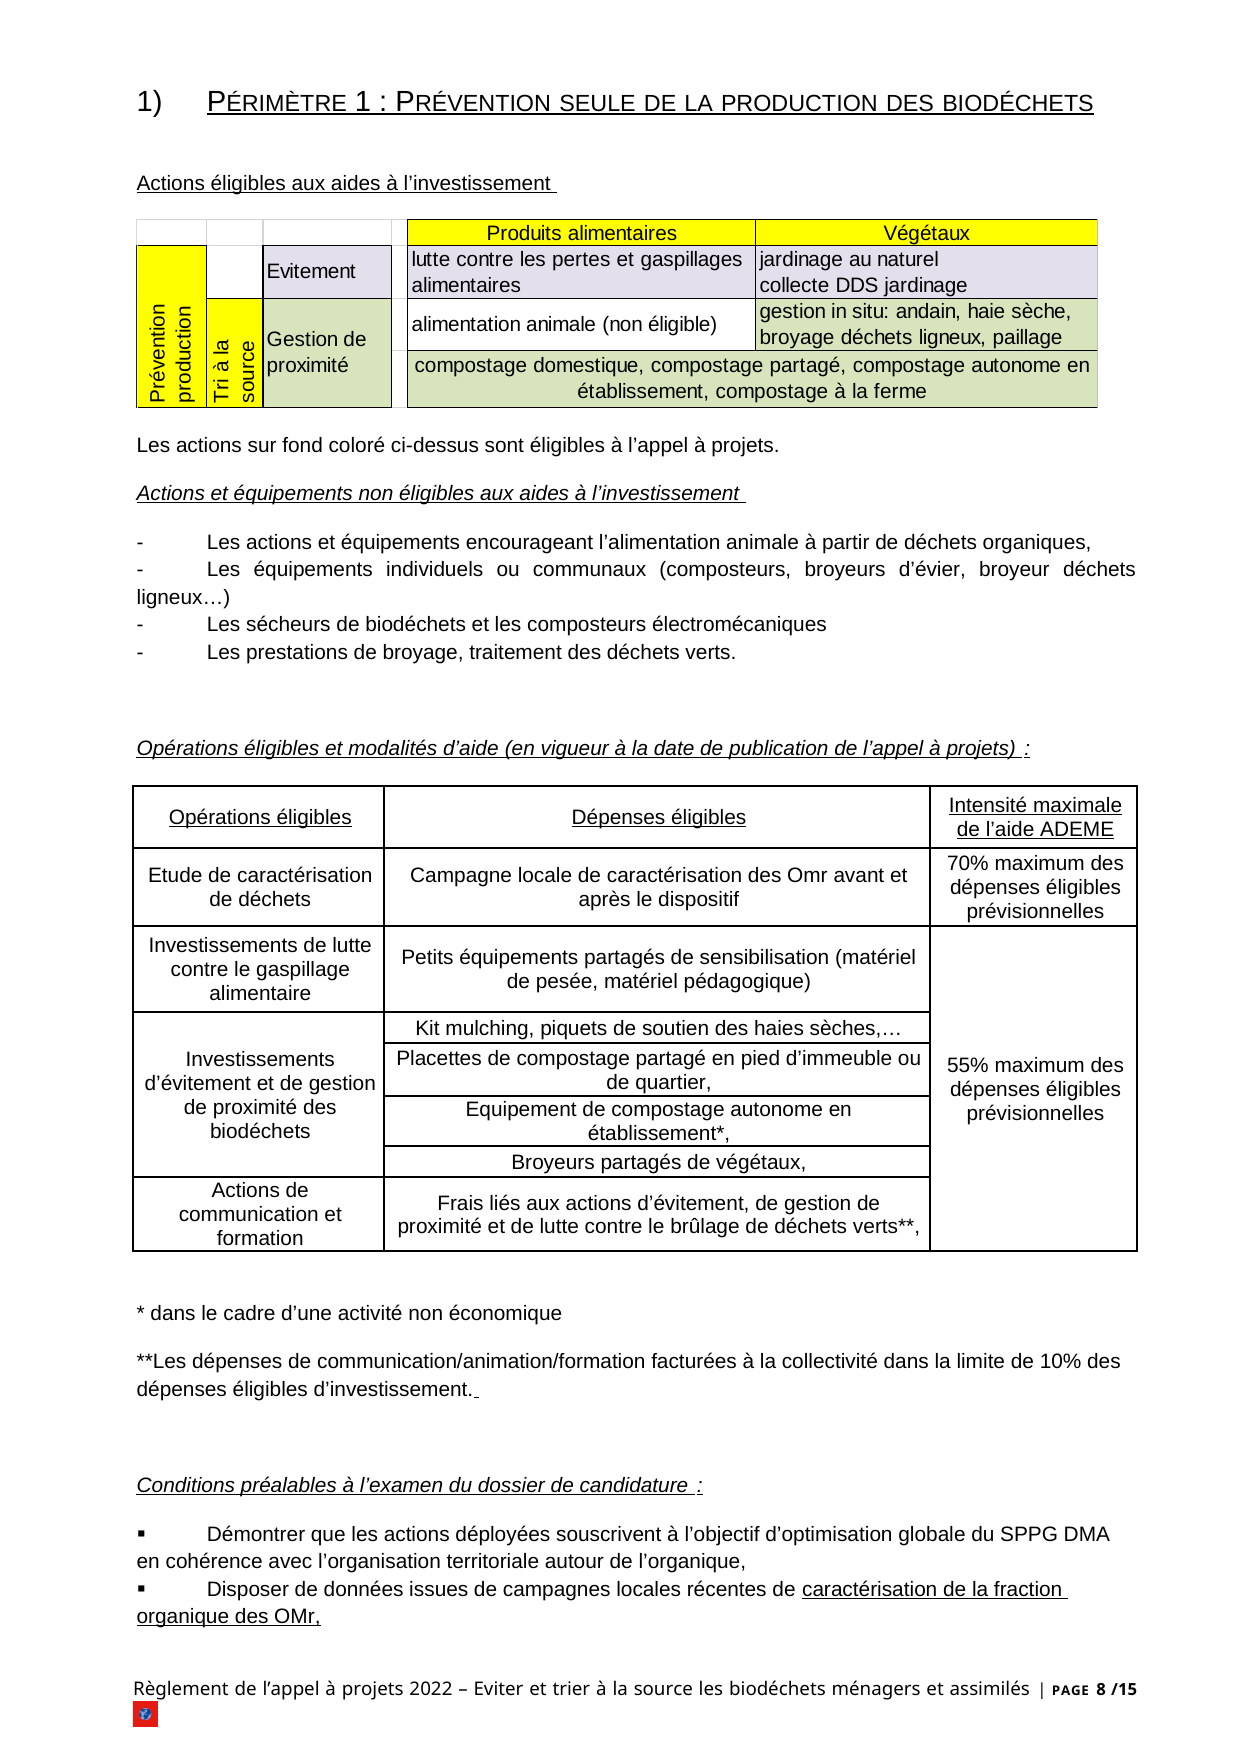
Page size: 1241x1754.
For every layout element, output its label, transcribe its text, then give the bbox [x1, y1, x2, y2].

table_cell 55% maximum des dépenses éligibles prévisionnelles [931, 927, 1136, 1250]
list Démontrer que les actions déployées souscrivent à l’objectif d’optimisation globale du SPPG DMA en cohérence avec l’organisation territoriale autour de l’organique, [136, 1521, 1137, 1573]
subtitle Périmètre 1 : Prévention seule de la production des biodéchets [136, 84, 1137, 118]
table_cell Equipement de compostage autonome en établissement*, [385, 1097, 929, 1145]
text Actions et équipements non éligibles aux aides à l’investissement [136, 481, 1137, 505]
table_header Intensité maximale de l’aide ADEME [931, 787, 1136, 847]
table_cell Frais liés aux actions d’évitement, de gestion de proximité et de lutte contre le brûlage de déchets verts**, [385, 1178, 929, 1250]
table_header Opérations éligibles [134, 787, 383, 847]
list Les équipements individuels ou communaux (composteurs, broyeurs d’évier, broyeur déchets ligneux…) [136, 557, 1137, 608]
table_cell Etude de caractérisation de déchets [134, 849, 383, 925]
table_header Dépenses éligibles [385, 787, 929, 847]
table_cell Petits équipements partagés de sensibilisation (matériel de pesée, matériel pédagogique) [385, 927, 929, 1011]
table_cell Campagne locale de caractérisation des Omr avant et après le dispositif [385, 849, 929, 925]
picture [132, 1701, 158, 1727]
table_cell Placettes de compostage partagé en pied d’immeuble ou de quartier, [385, 1044, 929, 1095]
table_cell Broyeurs partagés de végétaux, [385, 1147, 929, 1176]
text * dans le cadre d’une activité non économique [136, 1301, 1137, 1324]
table_cell 70% maximum des dépenses éligibles prévisionnelles [931, 849, 1136, 925]
text Conditions préalables à l’examen du dossier de candidature : [136, 1473, 1137, 1497]
list Disposer de données issues de campagnes locales récentes de caractérisation de la fraction organique des OMr, [136, 1577, 1137, 1628]
table_cell Investissements d’évitement et de gestion de proximité des biodéchets [134, 1013, 383, 1176]
table_cell Actions de communication et formation [134, 1178, 383, 1250]
table_cell Kit mulching, piquets de soutien des haies sèches,… [385, 1013, 929, 1042]
list Les sécheurs de biodéchets et les composteurs électromécaniques [136, 612, 1137, 636]
text Actions éligibles aux aides à l’investissement [136, 171, 1137, 195]
text Opérations éligibles et modalités d’aide (en vigueur à la date de publication de l’appel à projets) : [136, 736, 1137, 760]
list Les prestations de broyage, traitement des déchets verts. [136, 639, 1137, 663]
table_cell Investissements de lutte contre le gaspillage alimentaire [134, 927, 383, 1011]
text Les actions sur fond coloré ci-dessus sont éligibles à l’appel à projets. [136, 433, 1137, 457]
list Les actions et équipements encourageant l’alimentation animale à partir de déchets organiques, [136, 529, 1137, 553]
text **Les dépenses de communication/animation/formation facturées à la collectivité dans la limite de 10% des dépenses éligibles d’investissement. [136, 1349, 1137, 1400]
